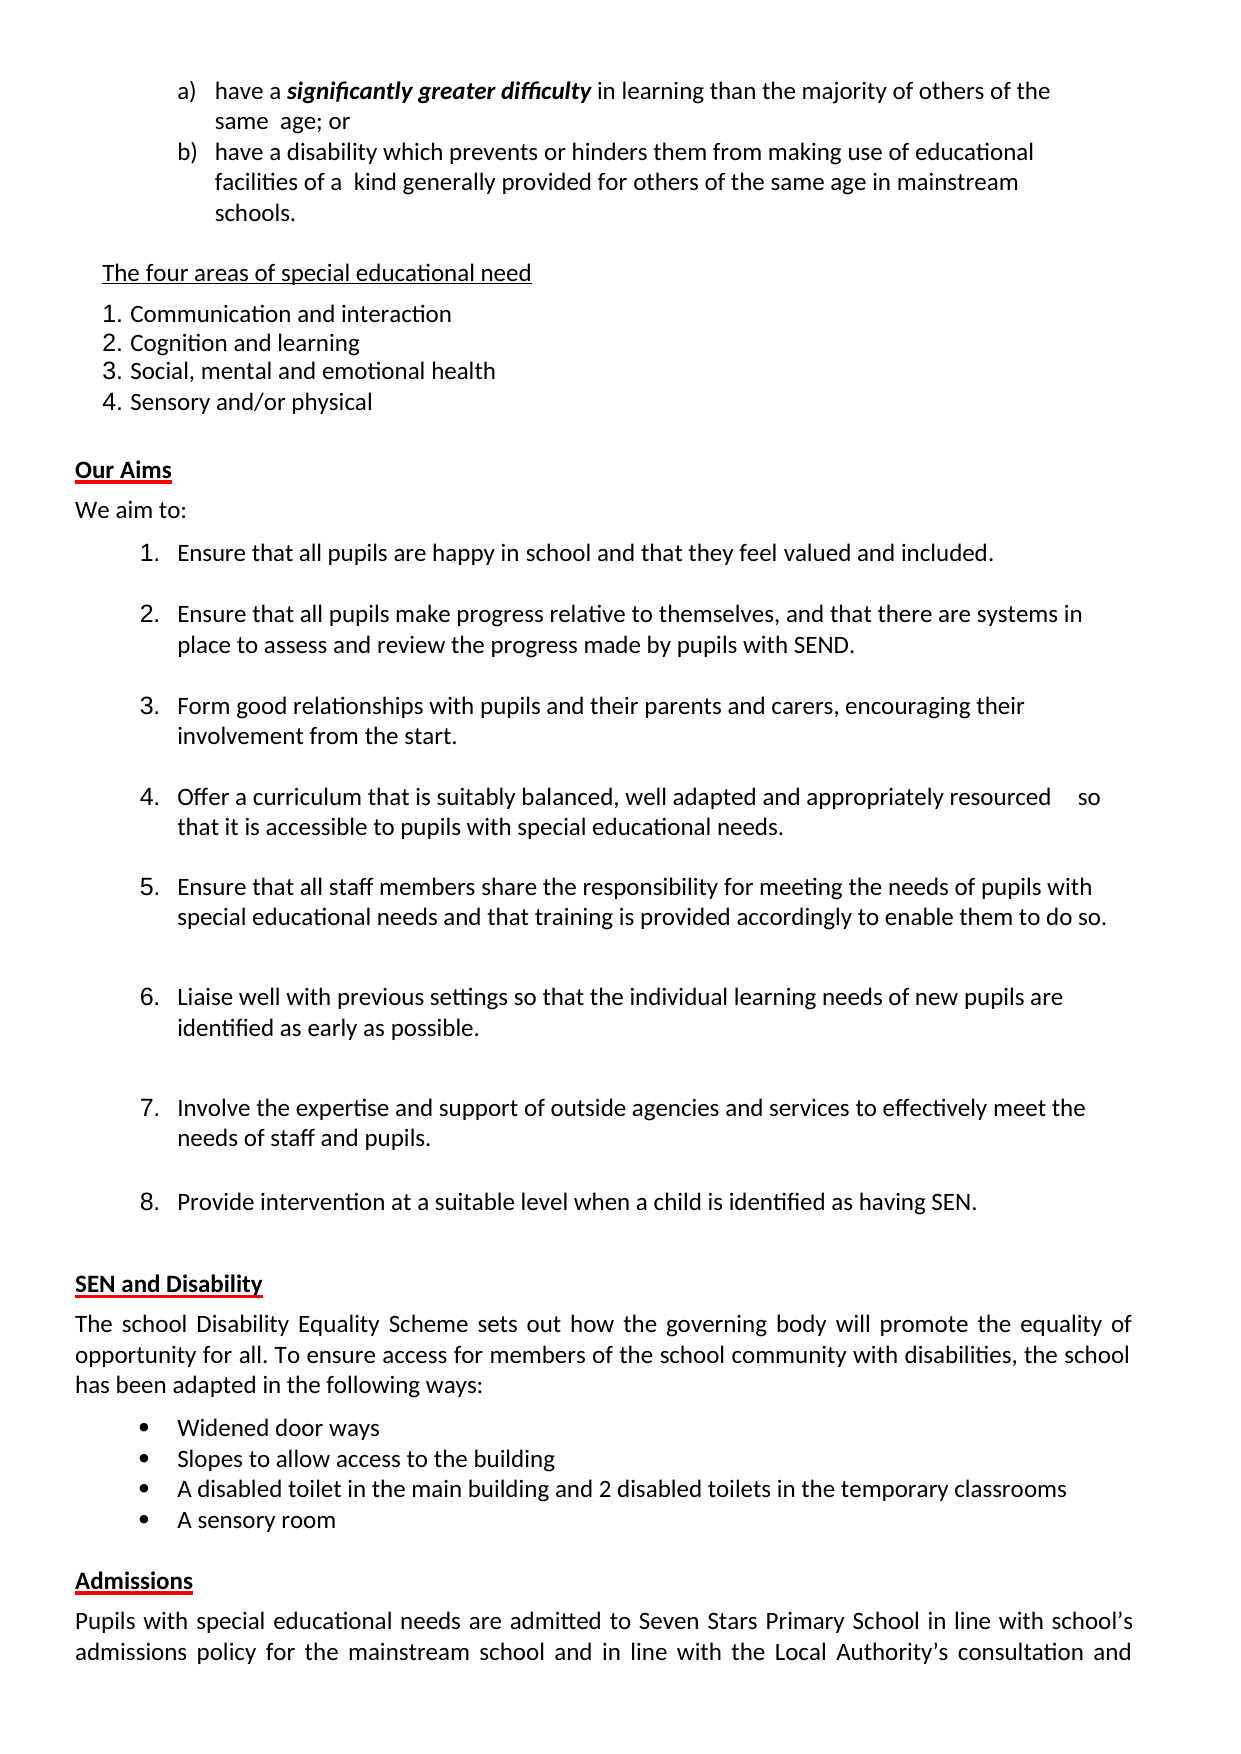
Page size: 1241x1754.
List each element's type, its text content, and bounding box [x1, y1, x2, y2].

text Admissions [75, 1565, 1165, 1596]
list Cognition and learning [102, 328, 1165, 357]
list Liaise well with previous settings so that the individual learning needs of new pupils are identified as early as possible. [139, 981, 1108, 1042]
list A disabled toilet in the main building and 2 disabled toilets in the temporary classrooms [139, 1473, 1165, 1504]
text The four areas of special educational need [102, 258, 1165, 287]
list Offer a curriculum that is suitably balanced, well adapted and appropriately resourced so that it is accessible to pupils with special educational needs. [139, 781, 1113, 842]
text The school Disability Equality Scheme sets out how the governing body will promote the equality of opportunity for all. To ensure access for members of the school community with disabilities, the school has been adapted in the following ways: [75, 1308, 1132, 1400]
text Our Aims [75, 454, 1165, 485]
text SEN and Disability [75, 1268, 1165, 1299]
list Widened door ways [139, 1412, 1165, 1443]
list A sensory room [139, 1504, 1165, 1534]
list Provide intervention at a suitable level when a child is identified as having SEN. [139, 1186, 1165, 1216]
list Communication and interaction [102, 299, 1165, 328]
list Involve the expertise and support of outside agencies and services to effectively meet the needs of staff and pupils. [139, 1092, 1108, 1153]
text We aim to: [75, 494, 1165, 525]
list Social, mental and emotional health [102, 357, 1165, 385]
list Ensure that all pupils make progress relative to themselves, and that there are systems in place to assess and review the progress made by pupils with SEND. [139, 598, 1103, 659]
list Form good relationships with pupils and their parents and carers, encouraging their involvement from the start. [139, 690, 1054, 751]
list have a disability which prevents or hinders them from making use of educational facilities of a kind generally provided for others of the same age in mainstream schools. [177, 136, 1063, 228]
list Ensure that all pupils are happy in school and that they feel valued and included. [139, 537, 1165, 568]
list have a significantly greater difficulty in learning than the majority of others of the same age; or [177, 75, 1063, 136]
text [75, 1605, 1133, 1666]
list Sensory and/or physical [102, 386, 1165, 416]
list Ensure that all staff members share the responsibility for meeting the needs of pupils with special educational needs and that training is provided accordingly to enable them to do so. [139, 871, 1108, 932]
list Slopes to allow access to the building [139, 1443, 1165, 1473]
